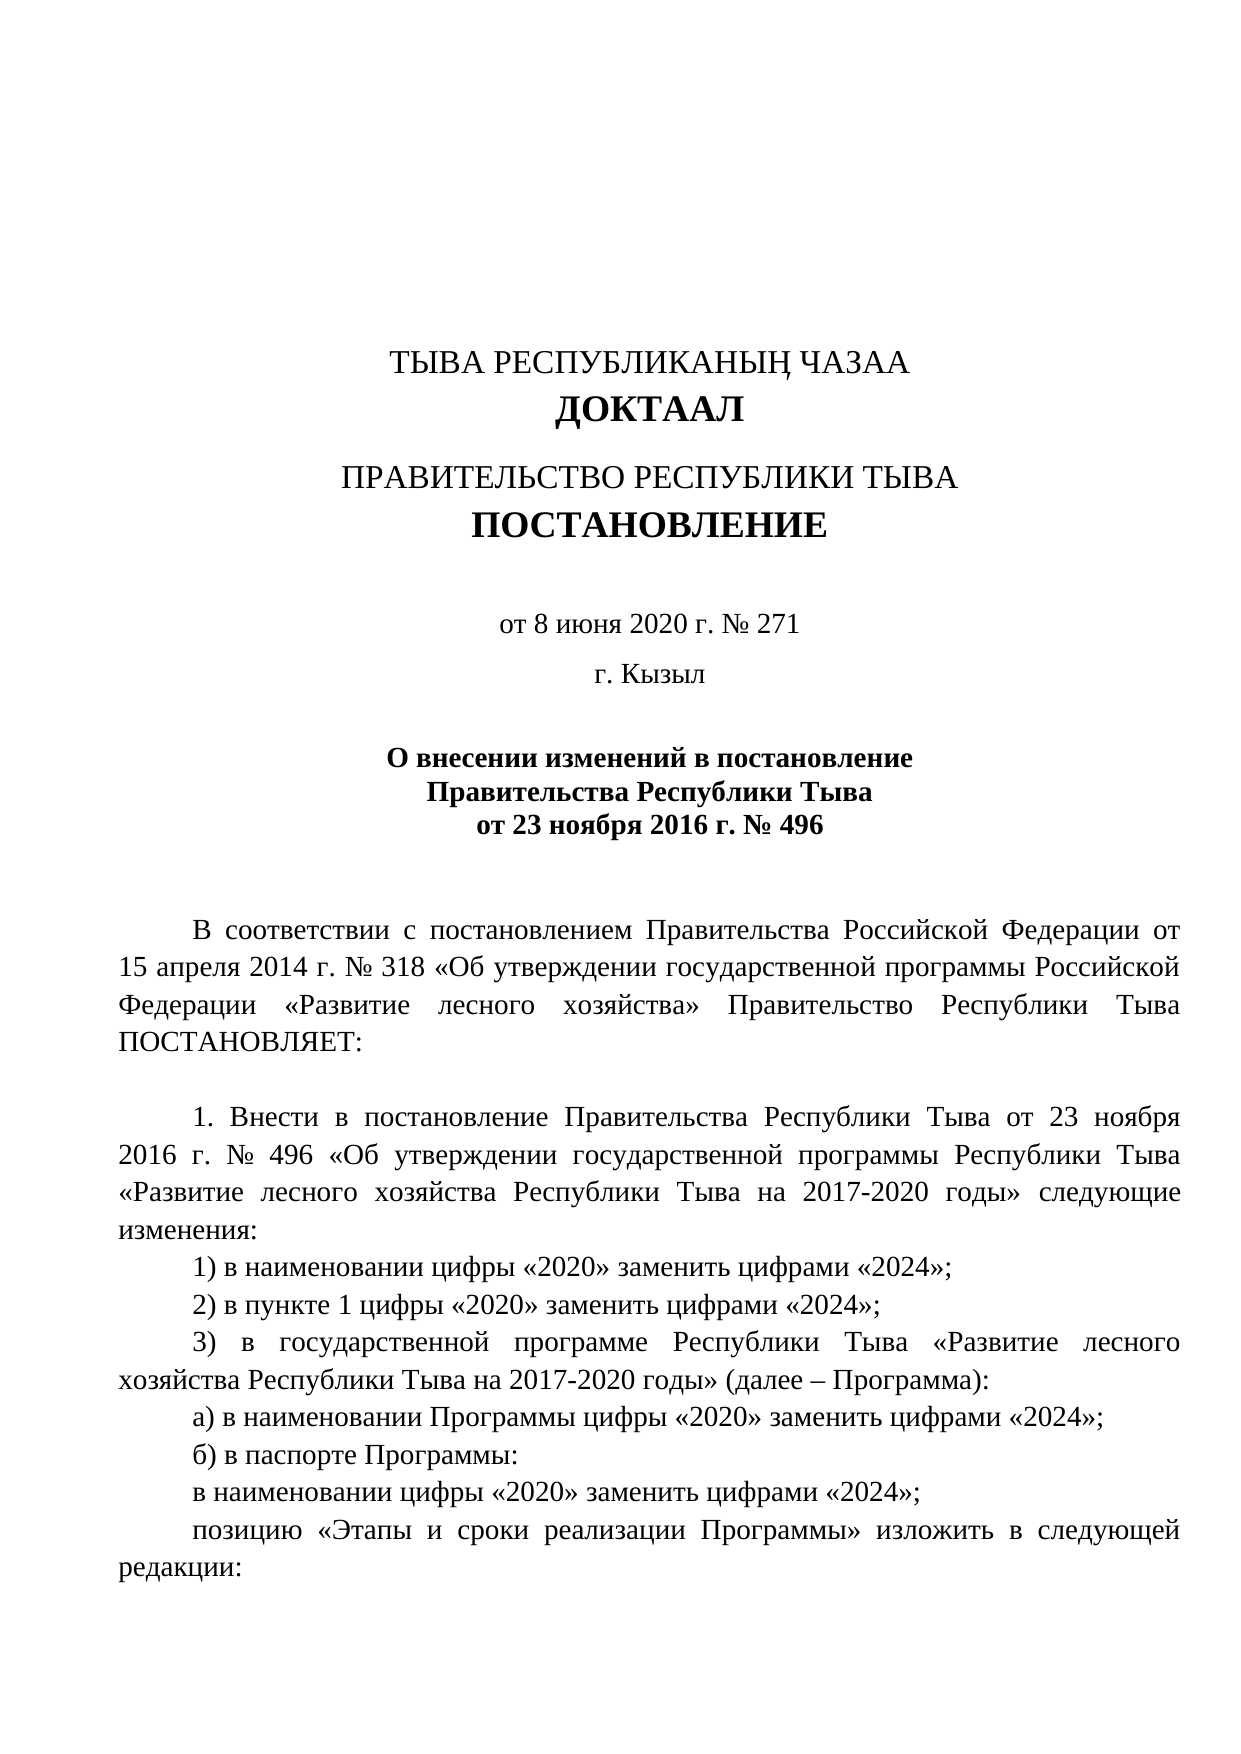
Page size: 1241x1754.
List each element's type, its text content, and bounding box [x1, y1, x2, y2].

text ТЫВА РЕСПУБЛИКАНЫӉ ЧАЗАА ДОКТААЛ [118, 342, 1181, 430]
text 3) в государственной программе Республики Тыва «Развитие лесного хозяйства Республики Тыва на 2017-2020 годы» (далее – Программа): [118, 1320, 1181, 1395]
text В соответствии с постановлением Правительства Российской Федерации от 15 апреля 2014 г. № 318 «Об утверждении государственной программы Российской Федерации «Развитие лесного хозяйства» Правительство Республики Тыва ПОСТАНОВЛЯЕТ: [118, 908, 1181, 1058]
text 1. Внести в постановление Правительства Республики Тыва от 23 ноября 2016 г. № 496 «Об утверждении государственной программы Республики Тыва «Развитие лесного хозяйства Республики Тыва на 2017-2020 годы» следующие изменения: [118, 1095, 1181, 1245]
text б) в паспорте Программы: [118, 1433, 1181, 1470]
text 1) в наименовании цифры «2020» заменить цифрами «2024»; [118, 1245, 1181, 1283]
text от 8 июня 2020 г. № 271 [118, 606, 1181, 639]
text в наименовании цифры «2020» заменить цифрами «2024»; [118, 1470, 1181, 1508]
text О внесении изменений в постановление [118, 740, 1181, 774]
text Правительства Республики Тыва [118, 774, 1181, 807]
text ПРАВИТЕЛЬСТВО РЕСПУБЛИКИ ТЫВА ПОСТАНОВЛЕНИЕ [118, 457, 1181, 545]
text позицию «Этапы и сроки реализации Программы» изложить в следующей редакции: [118, 1508, 1181, 1583]
text от 23 ноября 2016 г. № 496 [118, 807, 1181, 841]
text 2) в пункте 1 цифры «2020» заменить цифрами «2024»; [118, 1283, 1181, 1320]
text г. Кызыл [118, 656, 1181, 690]
text а) в наименовании Программы цифры «2020» заменить цифрами «2024»; [118, 1395, 1181, 1433]
